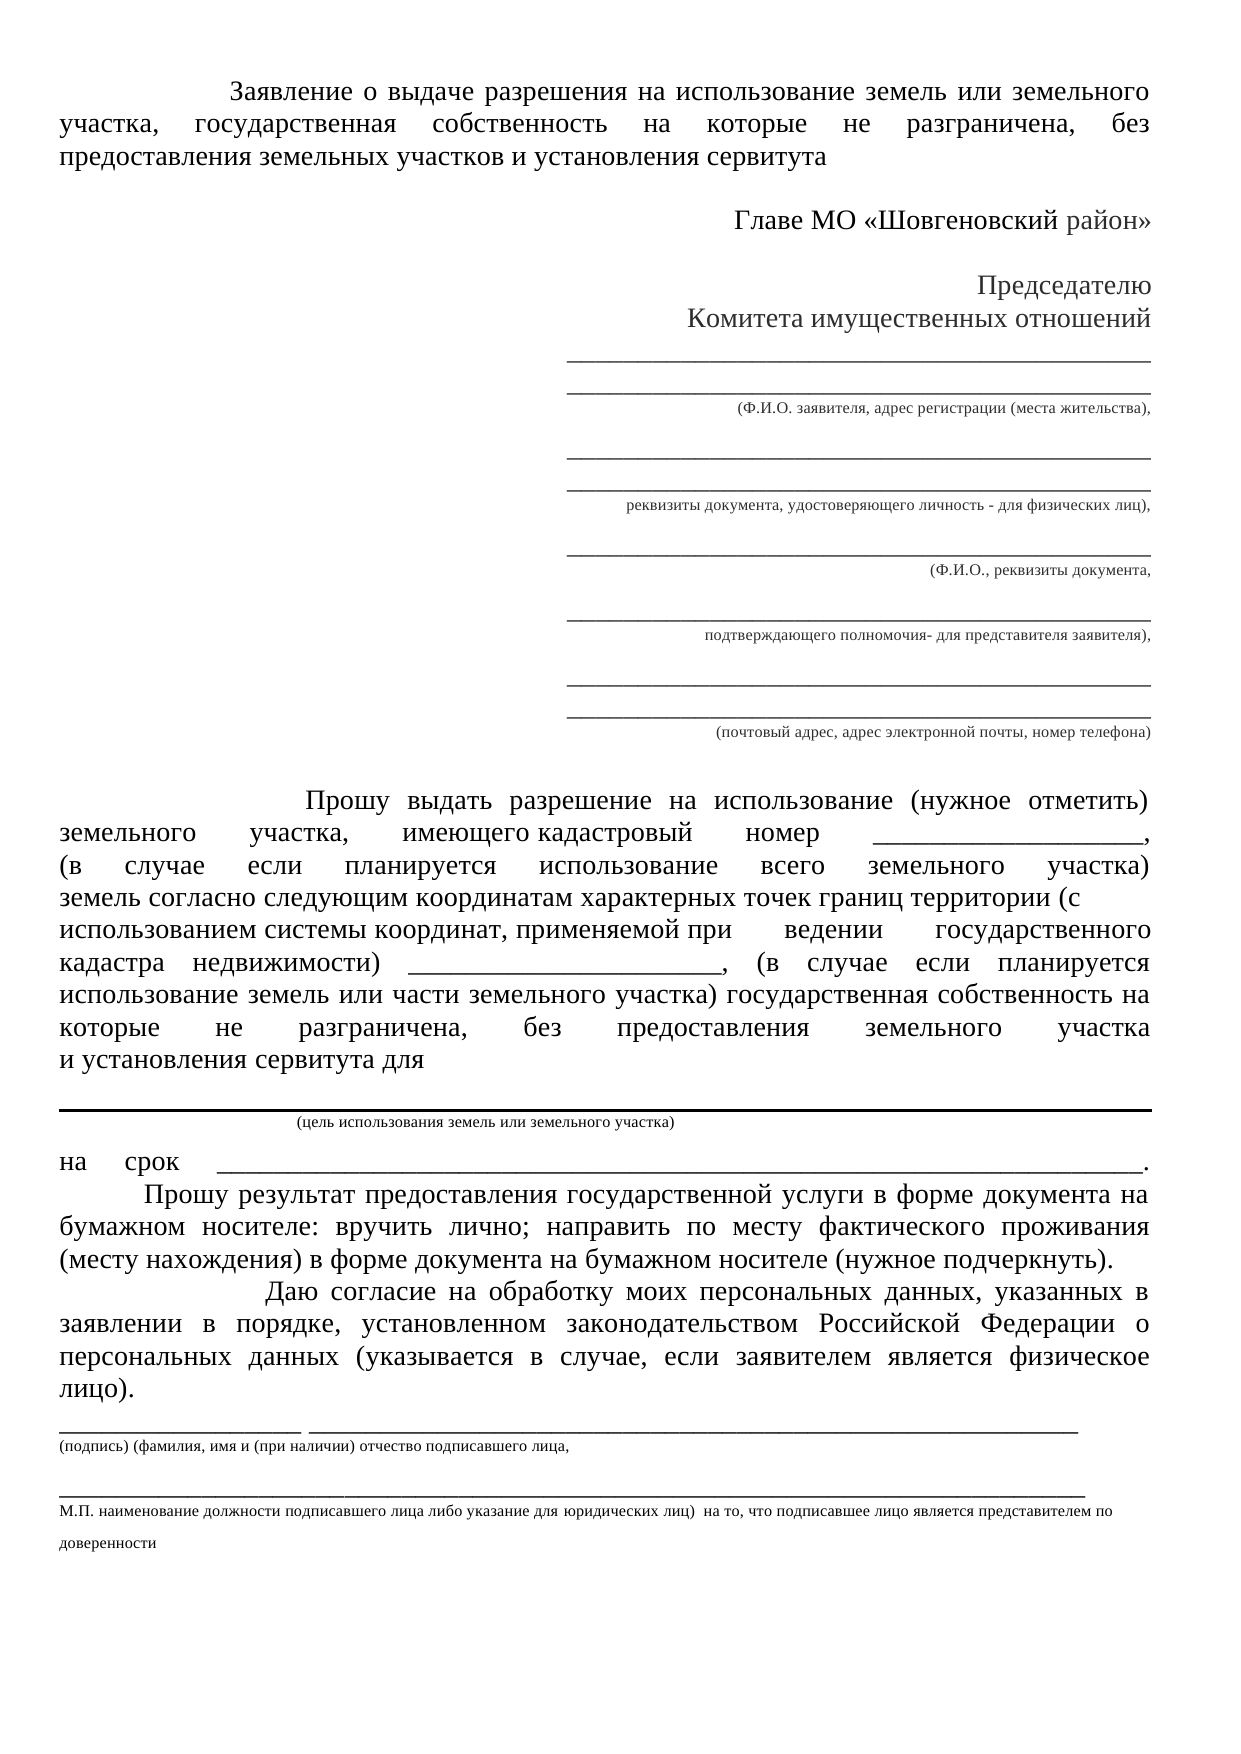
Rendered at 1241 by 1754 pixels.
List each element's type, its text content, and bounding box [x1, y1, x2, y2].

text _________________ ______________________________________________________ (подпись) (фамилия, имя и (при наличии) отчество подписавшего лица, ________________________________________________________________________ М.П. наименование должности подписавшего лица либо указание для юридических лиц) на то, что подписавшее лицо является представителем по доверенности [59, 1404, 1152, 1566]
text Комитета имущественных отношений [118, 301, 1152, 333]
text Заявление о выдаче разрешения на использование земель или земельного участка, государственная собственность на которые не разграничена, без предоставления земельных участков и установления сервитута [59, 74, 1152, 171]
text Прошу выдать разрешение на использование (нужное отметить) земельного участка, имеющего кадастровый номер ___________________, (в случае если планируется использование всего земельного участка) земель согласно следующим координатам характерных точек границ территории (с использованием системы координат, применяемой при ведении государственного кадастра недвижимости) ______________________, (в случае если планируется использование земель или части земельного участка) государственная собственность на которые не разграничена, без предоставления земельного участка и установления сервитута для [59, 783, 1152, 1109]
text на срок _________________________________________________________________. Прошу результат предоставления государственной услуги в форме документа на бумажном носителе: вручить лично; направить по месту фактического проживания (месту нахождения) в форме документа на бумажном носителе (нужное подчеркнуть). [59, 1144, 1152, 1274]
text Председателю [118, 268, 1152, 301]
text _________________________________________ _________________________________________ (Ф.И.О. заявителя, адрес регистрации (места жительства), _________________________________________ _________________________________________ реквизиты документа, удостоверяющего личность - для физических лиц), _________________________________________ (Ф.И.О., реквизиты документа, _________________________________________ подтверждающего полномочия- для представителя заявителя), _________________________________________ _________________________________________ (почтовый адрес, адрес электронной почты, номер телефона) [118, 333, 1152, 783]
text (цель использования земель или земельного участка) [118, 1112, 1152, 1144]
text Главе МО «Шовгеновский район» [118, 203, 1152, 236]
text Даю согласие на обработку моих персональных данных, указанных в заявлении в порядке, установленном законодательством Российской Федерации о персональных данных (указывается в случае, если заявителем является физическое лицо). [59, 1274, 1152, 1404]
